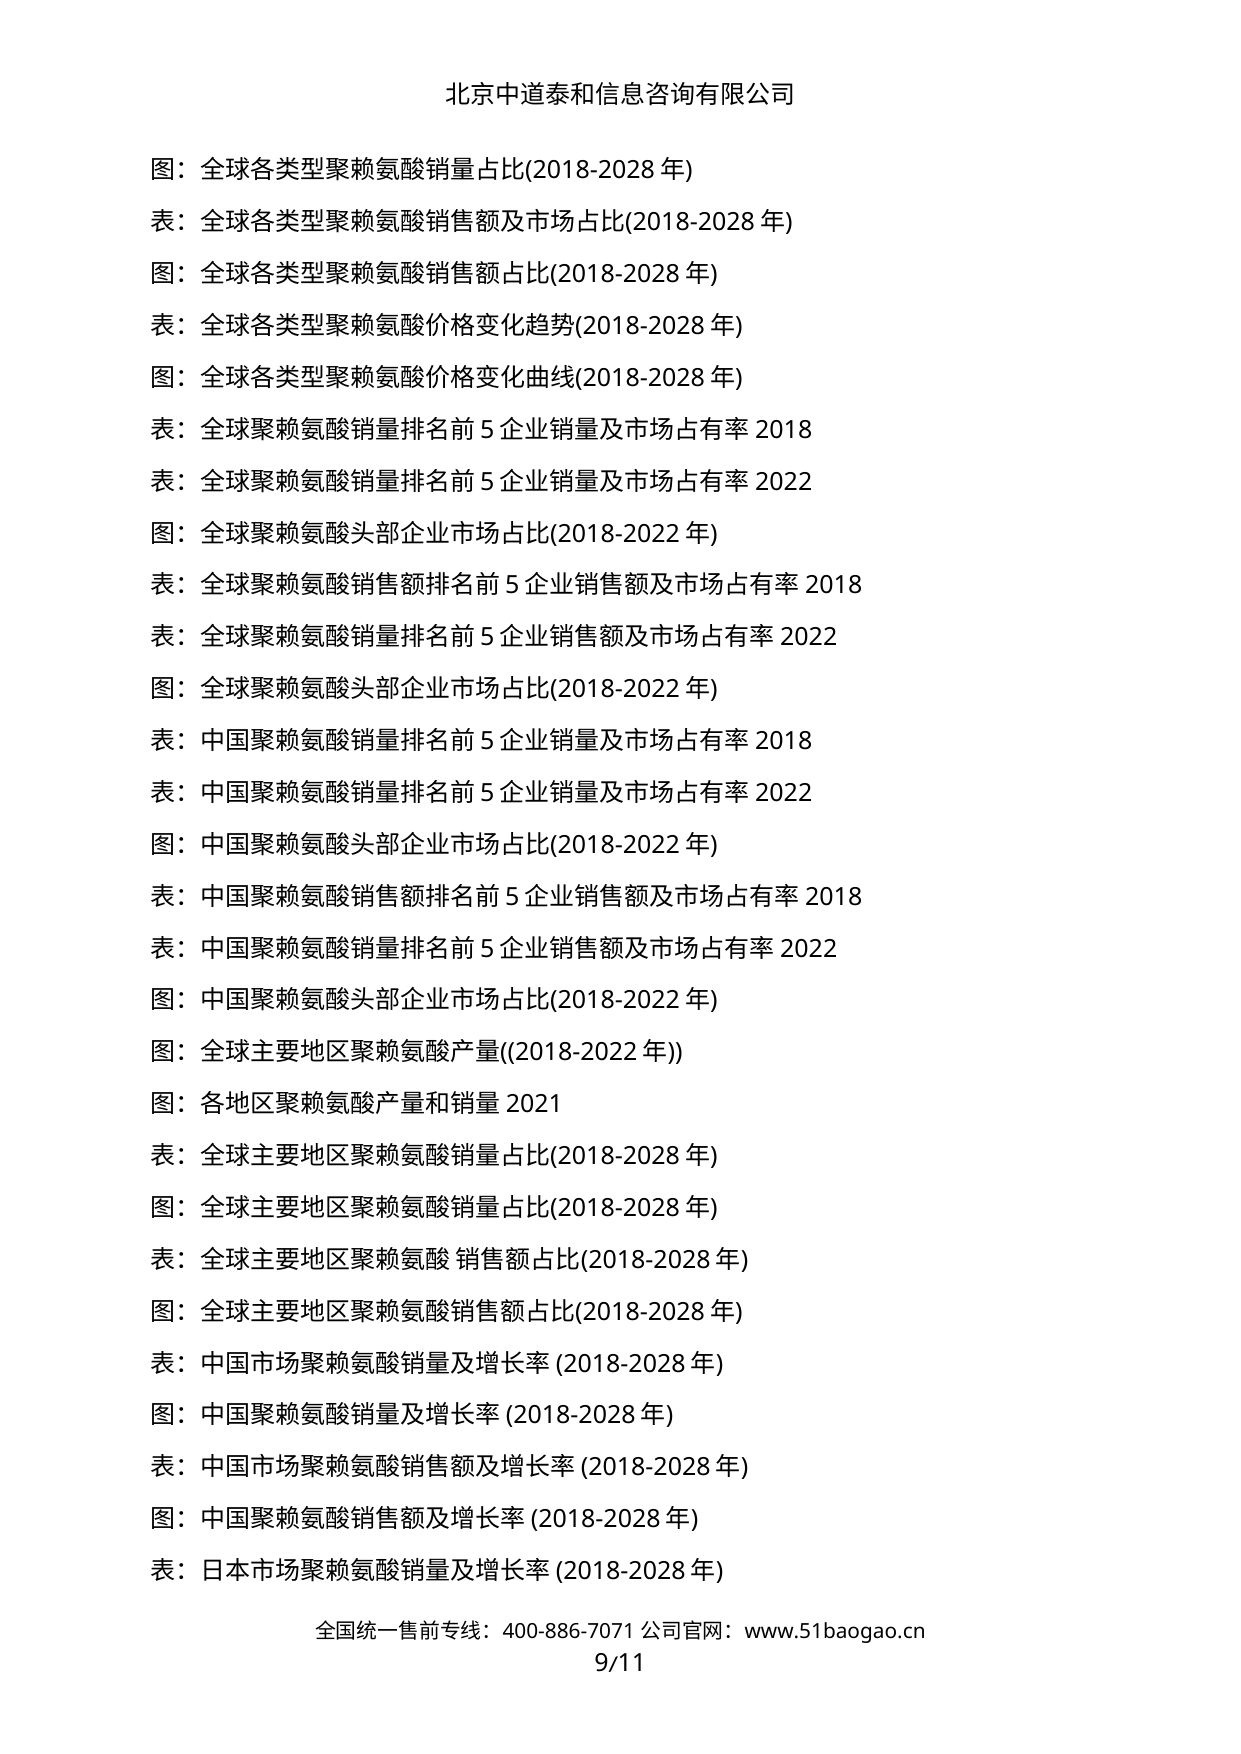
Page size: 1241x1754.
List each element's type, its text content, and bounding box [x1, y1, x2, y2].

text 图：全球主要地区聚赖氨酸销量占比(2018-2028年) [150, 1187, 1090, 1224]
text 图：全球各类型聚赖氨酸销售额占比(2018-2028年) [150, 254, 1090, 290]
text 表：中国市场聚赖氨酸销售额及增长率 (2018-2028年) [150, 1447, 1090, 1483]
text 表：中国聚赖氨酸销量排名前5企业销量及市场占有率 2022 [150, 772, 1090, 809]
text 图：全球主要地区聚赖氨酸销售额占比(2018-2028年) [150, 1291, 1090, 1327]
text 图：中国聚赖氨酸销售额及增长率 (2018-2028年) [150, 1499, 1090, 1535]
text 图：中国聚赖氨酸头部企业市场占比(2018-2022年) [150, 824, 1090, 861]
text 表：全球聚赖氨酸销售额排名前5企业销售额及市场占有率 2018 [150, 565, 1090, 601]
text 表：中国聚赖氨酸销量排名前5企业销量及市场占有率 2018 [150, 721, 1090, 757]
text 图：全球聚赖氨酸头部企业市场占比(2018-2022年) [150, 669, 1090, 705]
text 表：全球聚赖氨酸销量排名前5企业销量及市场占有率 2018 [150, 409, 1090, 446]
text 图：全球各类型聚赖氨酸价格变化曲线(2018-2028年) [150, 357, 1090, 394]
text 表：中国聚赖氨酸销量排名前5企业销售额及市场占有率 2022 [150, 928, 1090, 964]
text 表：全球各类型聚赖氨酸销售额及市场占比(2018-2028年) [150, 202, 1090, 238]
text 图：全球主要地区聚赖氨酸产量((2018-2022年)) [150, 1032, 1090, 1068]
text 表：中国聚赖氨酸销售额排名前5企业销售额及市场占有率 2018 [150, 876, 1090, 912]
text 图：各地区聚赖氨酸产量和销量 2021 [150, 1084, 1090, 1120]
text 图：全球聚赖氨酸头部企业市场占比(2018-2022年) [150, 513, 1090, 549]
text 表：全球主要地区聚赖氨酸 销售额占比(2018-2028年) [150, 1239, 1090, 1276]
text 图：中国聚赖氨酸销量及增长率 (2018-2028年) [150, 1395, 1090, 1431]
text 表：全球聚赖氨酸销量排名前5企业销售额及市场占有率 2022 [150, 617, 1090, 653]
text 表：日本市场聚赖氨酸销量及增长率 (2018-2028年) [150, 1551, 1090, 1587]
text 图：中国聚赖氨酸头部企业市场占比(2018-2022年) [150, 980, 1090, 1016]
text 表：全球聚赖氨酸销量排名前5企业销量及市场占有率 2022 [150, 461, 1090, 497]
text 表：中国市场聚赖氨酸销量及增长率 (2018-2028年) [150, 1343, 1090, 1379]
text 表：全球各类型聚赖氨酸价格变化趋势(2018-2028年) [150, 306, 1090, 342]
text 图：全球各类型聚赖氨酸销量占比(2018-2028年) [150, 150, 1090, 186]
text 表：全球主要地区聚赖氨酸销量占比(2018-2028年) [150, 1136, 1090, 1172]
